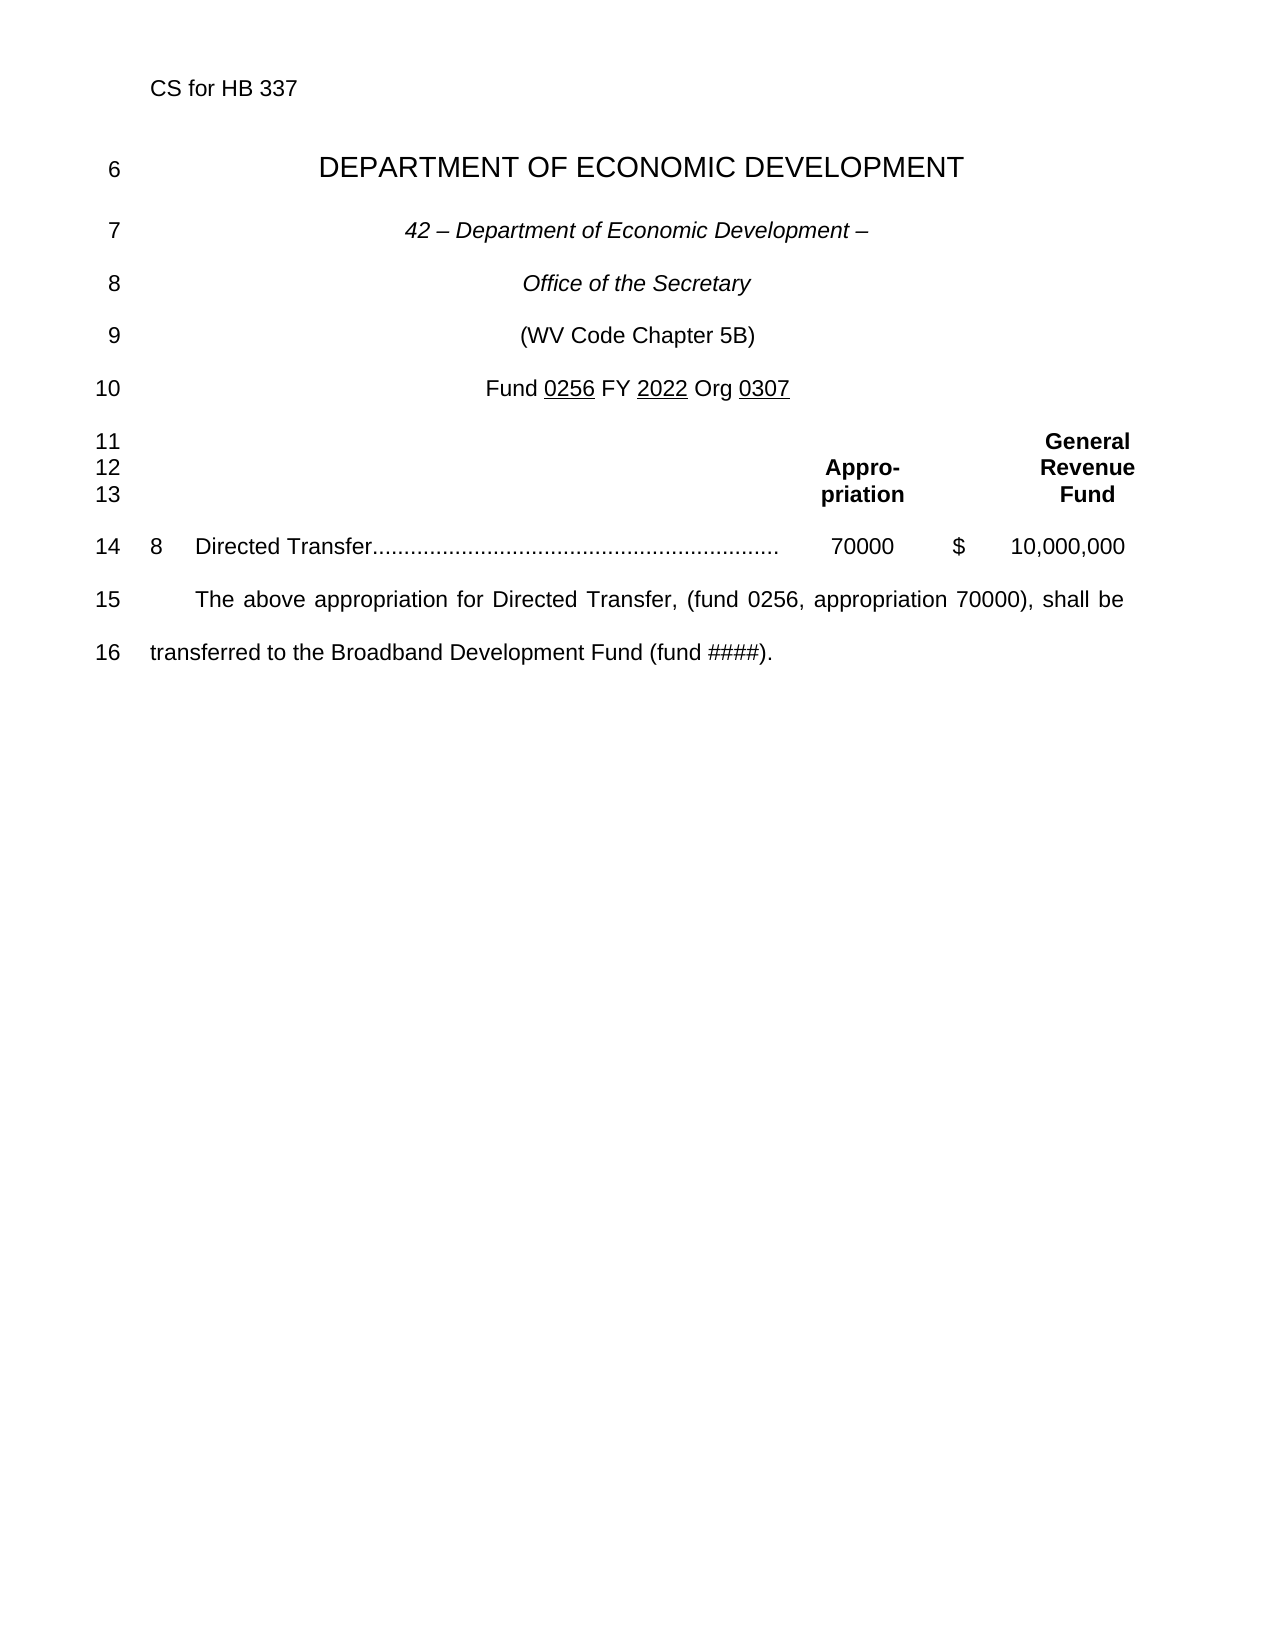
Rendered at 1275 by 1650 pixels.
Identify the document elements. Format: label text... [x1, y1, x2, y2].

text (WV Code Chapter 5B) [150, 322, 1125, 349]
text priation Fund [150, 481, 1125, 507]
text 42 – Department of Economic Development – [150, 217, 1125, 243]
subtitle department of economic development [150, 150, 1125, 183]
text 8 Directed Transfer 70000 $ 10,000,000 [150, 533, 1125, 560]
text General [150, 428, 1125, 454]
text Appro- Revenue [150, 454, 1125, 481]
text Office of the Secretary [150, 270, 1125, 296]
text Fund 0256 FY 2022 Org 0307 [150, 375, 1125, 402]
text The above appropriation for Directed Transfer, (fund 0256, appropriation 70000), shall be transferred to the Broadband Development Fund (fund ####). [150, 586, 1125, 665]
